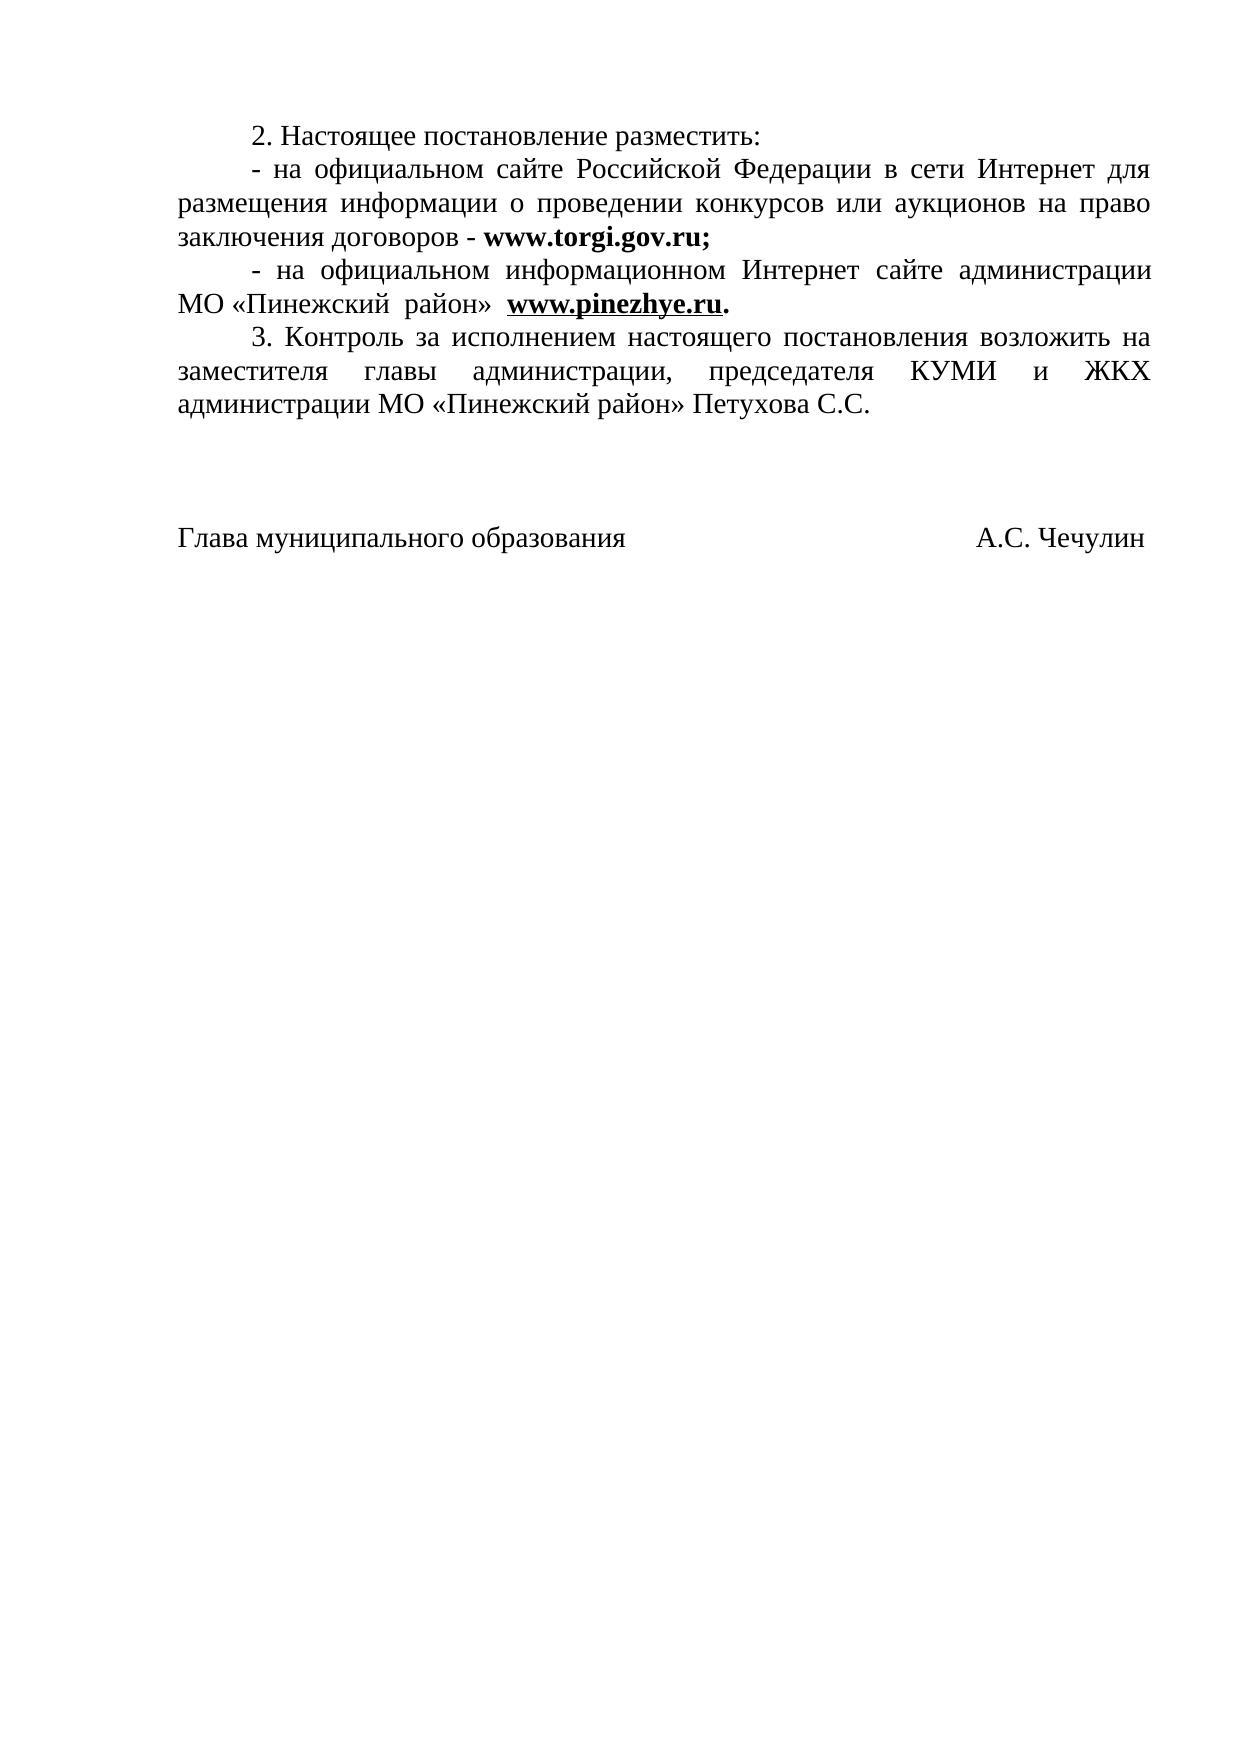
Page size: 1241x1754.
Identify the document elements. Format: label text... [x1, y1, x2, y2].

text 2. Настоящее постановление разместить: [177, 118, 1152, 152]
text - на официальном информационном Интернет сайте администрации МО «Пинежский район» www.pinezhye.ru. [177, 252, 1152, 319]
text 3. Контроль за исполнением настоящего постановления возложить на заместителя главы администрации, председателя КУМИ и ЖКХ администрации МО «Пинежский район» Петухова С.С. [177, 319, 1152, 420]
text - на официальном сайте Российской Федерации в сети Интернет для размещения информации о проведении конкурсов или аукционов на право заключения договоров - www.torgi.gov.ru; [177, 152, 1152, 252]
text Глава муниципального образования А.С. Чечулин [177, 521, 1152, 554]
